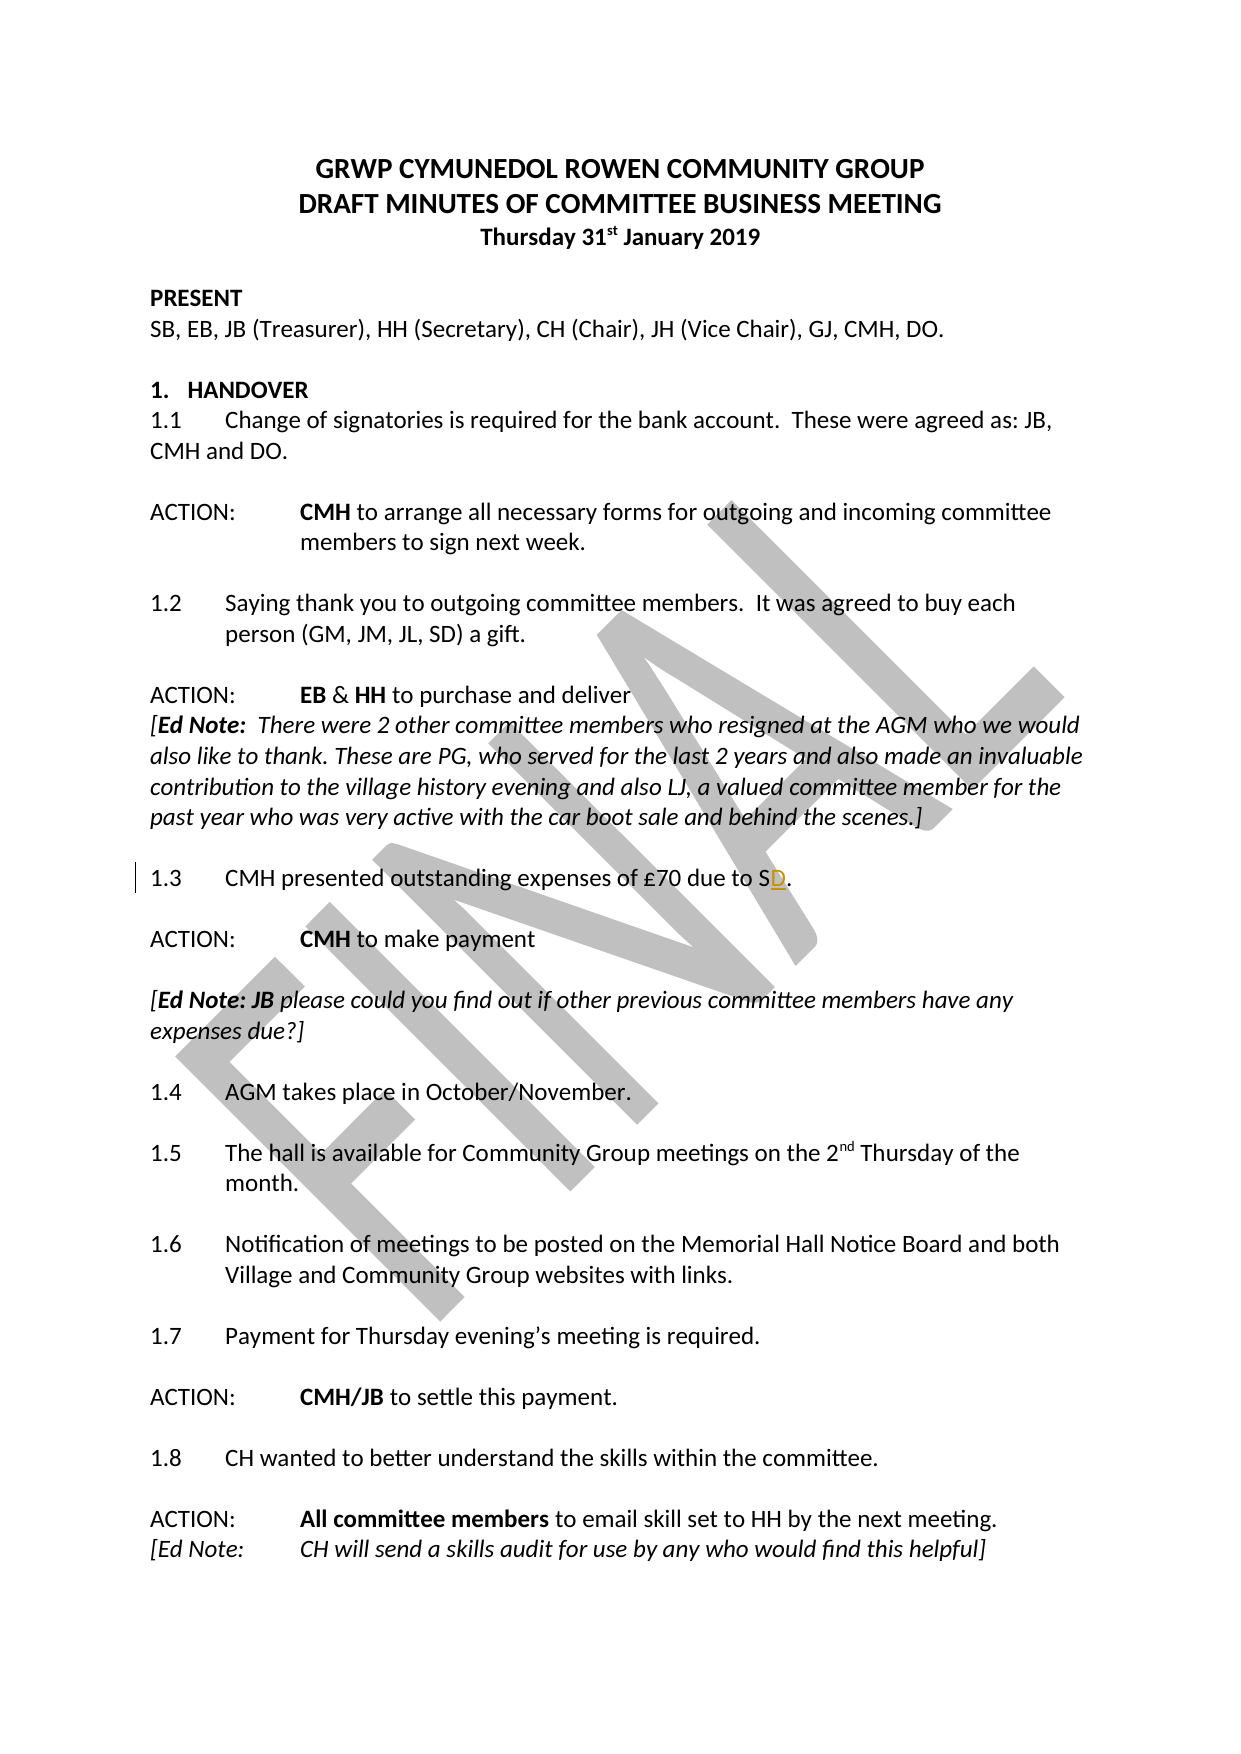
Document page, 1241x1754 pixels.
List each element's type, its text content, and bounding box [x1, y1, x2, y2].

text PRESENT [150, 282, 1090, 313]
list Notification of meetings to be posted on the Memorial Hall Notice Board and both Village and Community Group websites with links. [150, 1228, 1090, 1289]
text ACTION: CMH/JB to settle this payment. [150, 1381, 1090, 1412]
list The hall is available for Community Group meetings on the 2nd Thursday of the month. [150, 1137, 1090, 1198]
text DRAFT MINUTES OF COMMITTEE BUSINESS MEETING [150, 186, 1090, 221]
list HANDOVER [150, 374, 1090, 404]
list Saying thank you to outgoing committee members. It was agreed to buy each person (GM, JM, JL, SD) a gift. [150, 587, 1090, 648]
list Payment for Thursday evening’s meeting is required. [150, 1320, 1090, 1351]
list CH wanted to better understand the skills within the committee. [150, 1442, 1090, 1473]
text ACTION: EB & HH to purchase and deliver [150, 679, 1090, 709]
text GRWP CYMUNEDOL ROWEN COMMUNITY GROUP [150, 150, 1090, 186]
list AGM takes place in October/November. [150, 1076, 1090, 1106]
text ACTION: CMH to arrange all necessary forms for outgoing and incoming committee members to sign next week. [150, 496, 1090, 557]
text 1.1 Change of signatories is required for the bank account. These were agreed as: JB, CMH and DO. [150, 404, 1090, 465]
text ACTION: All committee members to email skill set to HH by the next meeting. [150, 1503, 1090, 1534]
text SB, EB, JB (Treasurer), HH (Secretary), CH (Chair), JH (Vice Chair), GJ, CMH, DO. [150, 313, 1090, 343]
list CMH presented outstanding expenses of £70 due to S. [150, 862, 1090, 893]
text Thursday 31st January 2019 [150, 221, 1090, 252]
text ACTION: CMH to make payment [150, 923, 1090, 954]
text [Ed Note: CH will send a skills audit for use by any who would find this helpful] [150, 1534, 1090, 1564]
text [Ed Note: JB please could you find out if other previous committee members have any expenses due?] [150, 984, 1090, 1045]
text [Ed Note: There were 2 other committee members who resigned at the AGM who we would also like to thank. These are PG, who served for the last 2 years and also made an invaluable contribution to the village history evening and also LJ, a valued committee member for the past year who was very active with the car boot sale and behind the scenes.] [150, 709, 1090, 832]
